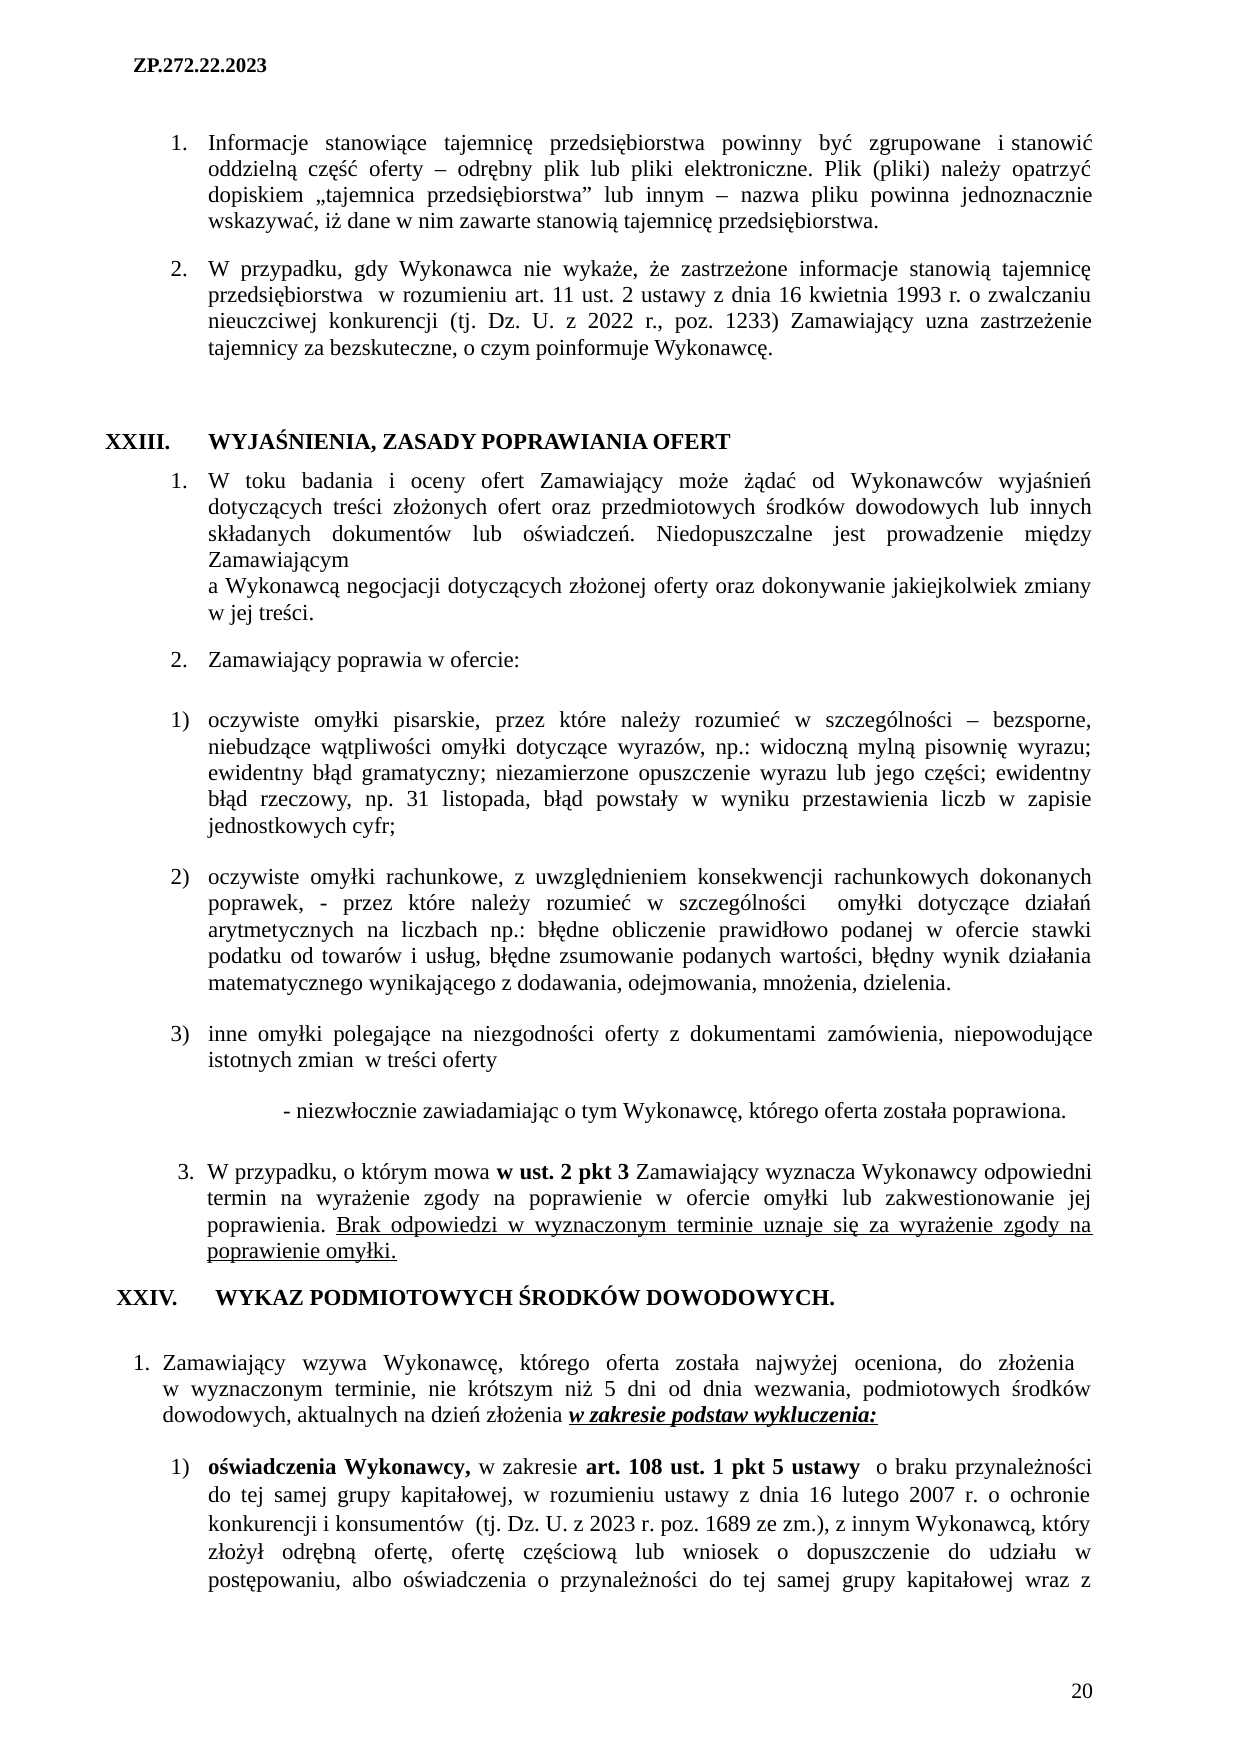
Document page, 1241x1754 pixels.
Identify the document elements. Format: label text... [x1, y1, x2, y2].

list oczywiste omyłki pisarskie, przez które należy rozumieć w szczególności – bezsporne, niebudzące wątpliwości omyłki dotyczące wyrazów, np.: widoczną mylną pisownię wyrazu; ewidentny błąd gramatyczny; niezamierzone opuszczenie wyrazu lub jego części; ewidentny błąd rzeczowy, np. 31 listopada, błąd powstały w wyniku przestawienia liczb w zapisie jednostkowych cyfr; [170, 706, 1093, 838]
list Zamawiający wzywa Wykonawcę, którego oferta została najwyżej oceniona, do złożenia w wyznaczonym terminie, nie krótszym niż 5 dni od dnia wezwania, podmiotowych środków dowodowych, aktualnych na dzień złożenia w zakresie podstaw wykluczenia: [133, 1349, 1093, 1428]
list WYJAŚNIENIA, ZASADY POPRAWIANIA OFERT [170, 428, 1093, 454]
text - niezwłocznie zawiadamiając o tym Wykonawcę, którego oferta została poprawiona. [283, 1098, 1093, 1124]
list Informacje stanowiące tajemnicę przedsiębiorstwa powinny być zgrupowane i stanowić oddzielną część oferty – odrębny plik lub pliki elektroniczne. Plik (pliki) należy opatrzyć dopiskiem „tajemnica przedsiębiorstwa” lub innym – nazwa pliku powinna jednoznacznie wskazywać, iż dane w nim zawarte stanowią tajemnicę przedsiębiorstwa. [170, 128, 1093, 234]
list W przypadku, gdy Wykonawca nie wykaże, że zastrzeżone informacje stanowią tajemnicę przedsiębiorstwa w rozumieniu art. 11 ust. 2 ustawy z dnia 16 kwietnia 1993 r. o zwalczaniu nieuczciwej konkurencji (tj. Dz. U. z 2022 r., poz. 1233) Zamawiający uzna zastrzeżenie tajemnicy za bezskuteczne, o czym poinformuje Wykonawcę. [170, 255, 1093, 360]
list oczywiste omyłki rachunkowe, z uwzględnieniem konsekwencji rachunkowych dokonanych poprawek, - przez które należy rozumieć w szczególności omyłki dotyczące działań arytmetycznych na liczbach np.: błędne obliczenie prawidłowo podanej w ofercie stawki podatku od towarów i usług, błędne zsumowanie podanych wartości, błędny wynik działania matematycznego wynikającego z dodawania, odejmowania, mnożenia, dzielenia. [170, 863, 1093, 995]
list W toku badania i oceny ofert Zamawiający może żądać od Wykonawców wyjaśnień dotyczących treści złożonych ofert oraz przedmiotowych środków dowodowych lub innych składanych dokumentów lub oświadczeń. Niedopuszczalne jest prowadzenie między Zamawiającym a Wykonawcą negocjacji dotyczących złożonej oferty oraz dokonywanie jakiejkolwiek zmiany w jej treści. [170, 467, 1093, 625]
list W przypadku, o którym mowa w ust. 2 pkt 3 Zamawiający wyznacza Wykonawcy odpowiedni termin na wyrażenie zgody na poprawienie w ofercie omyłki lub zakwestionowanie jej poprawienia. Brak odpowiedzi w wyznaczonym terminie uznaje się za wyrażenie zgody na poprawienie omyłki. [177, 1158, 1093, 1263]
list Zamawiający poprawia w ofercie: [170, 646, 1093, 672]
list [170, 1453, 1093, 1593]
list inne omyłki polegające na niezgodności oferty z dokumentami zamówienia, niepowodujące istotnych zmian w treści oferty [170, 1020, 1093, 1073]
list WYKAZ PODMIOTOWYCH ŚRODKÓW DOWODOWYCH. [177, 1284, 1093, 1311]
